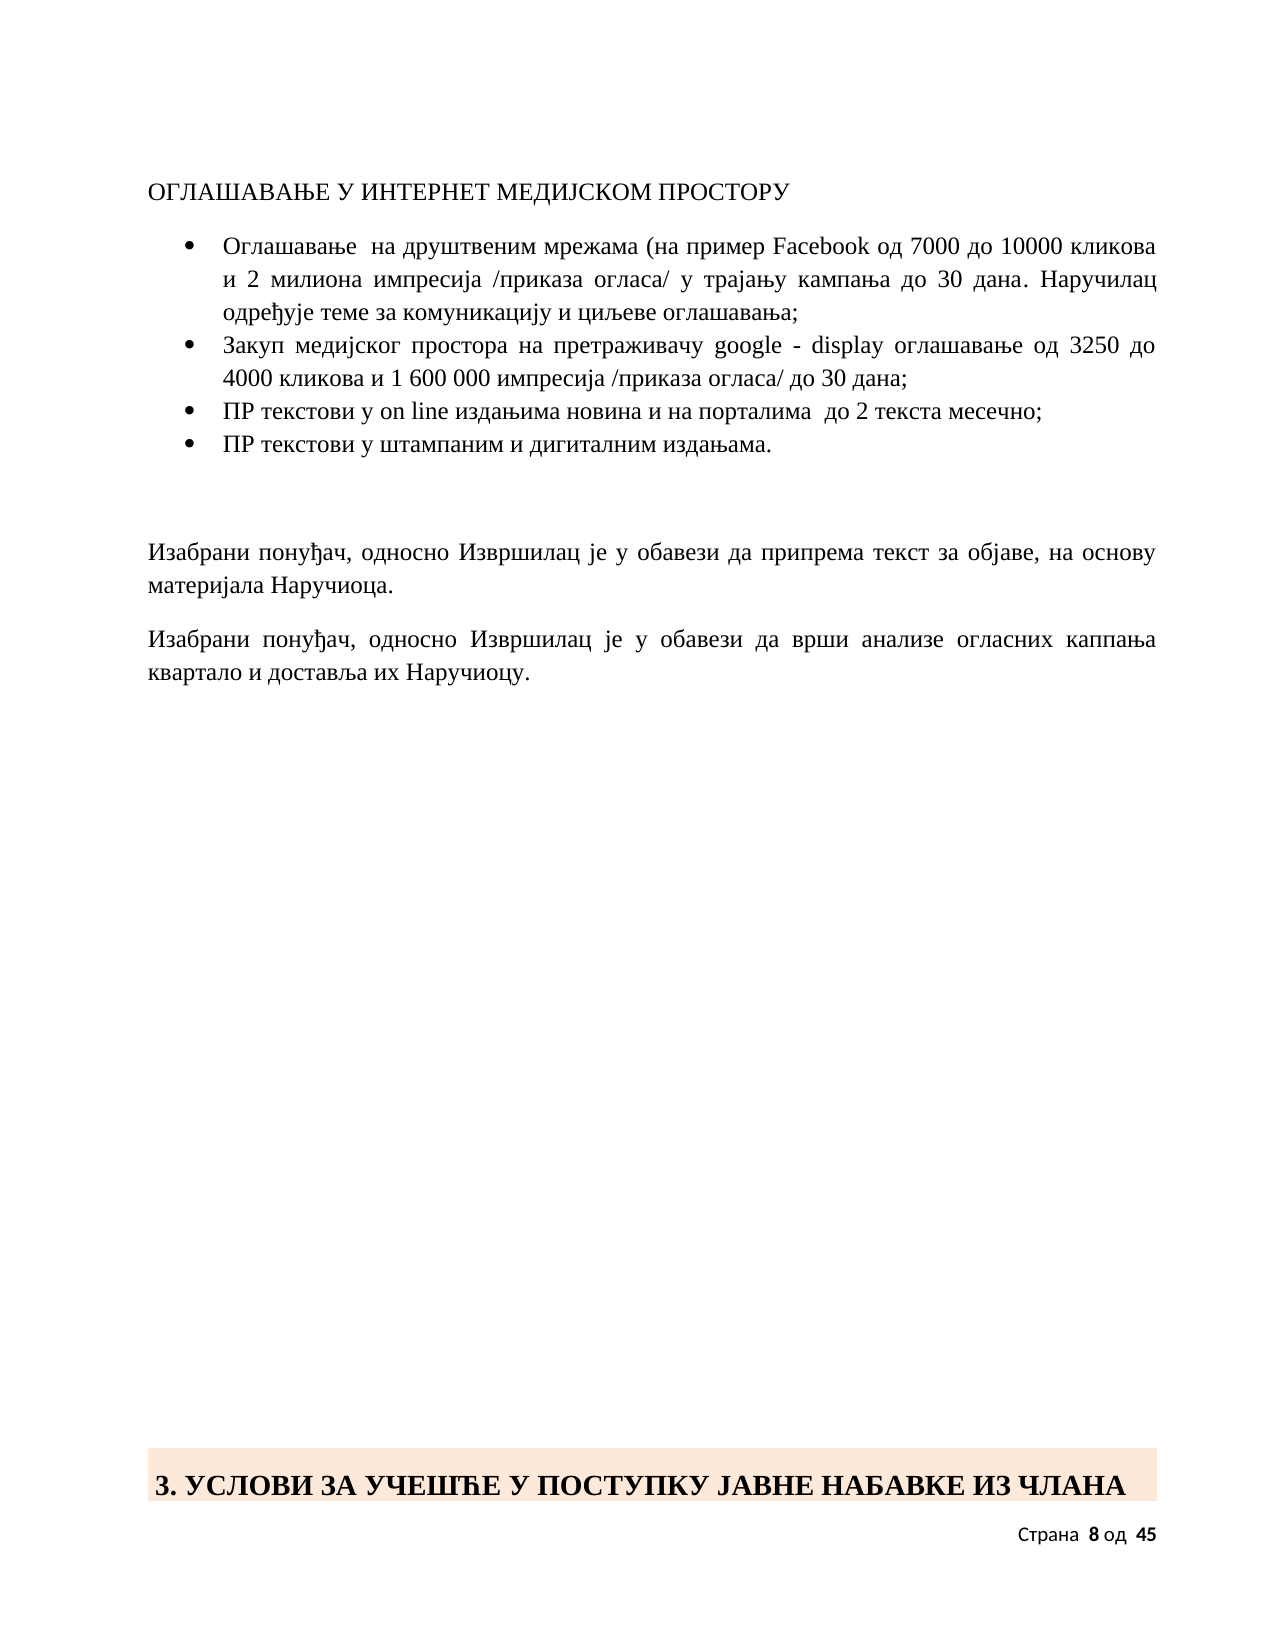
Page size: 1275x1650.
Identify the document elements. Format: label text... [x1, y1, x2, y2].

text Изабрани понуђач, односно Извршилац је у обавези да врши анализе огласних каппања квартало и доставља их Наручиоцу. [148, 624, 1157, 686]
text 3. УСЛОВИ ЗА УЧЕШЋЕ У ПОСТУПКУ ЈАВНЕ НАБАВКЕ ИЗ ЧЛАНА [148, 1468, 1157, 1501]
text Изабрани понуђач, односно Извршилац је у обавези да припрема текст за објаве, на основу материјала Наручиоца. [148, 537, 1157, 599]
list Закуп медијског простора на претраживачу google - display оглашавање од 3250 до 4000 кликова и 1 600 000 импресија /приказа огласа/ до 30 дана; [185, 330, 1157, 392]
list ПР текcтови у штампаним и дигиталним издањама. [185, 429, 1157, 458]
text ОГЛАШАВАЊЕ У ИНТЕРНЕТ МЕДИЈСКОМ ПРОСТОРУ [148, 177, 1157, 206]
list Оглашавање на друштвеним мрежама (на пример Facebook од 7000 до 10000 кликова и 2 милиона импресија /приказа огласа/ у трајању кампања до 30 дана. Наручилац одређује теме за комуникацију и циљеве оглашавања; [185, 231, 1157, 326]
list ПР текстови у on line издањима новина и на порталима до 2 текста месечно; [185, 396, 1157, 425]
